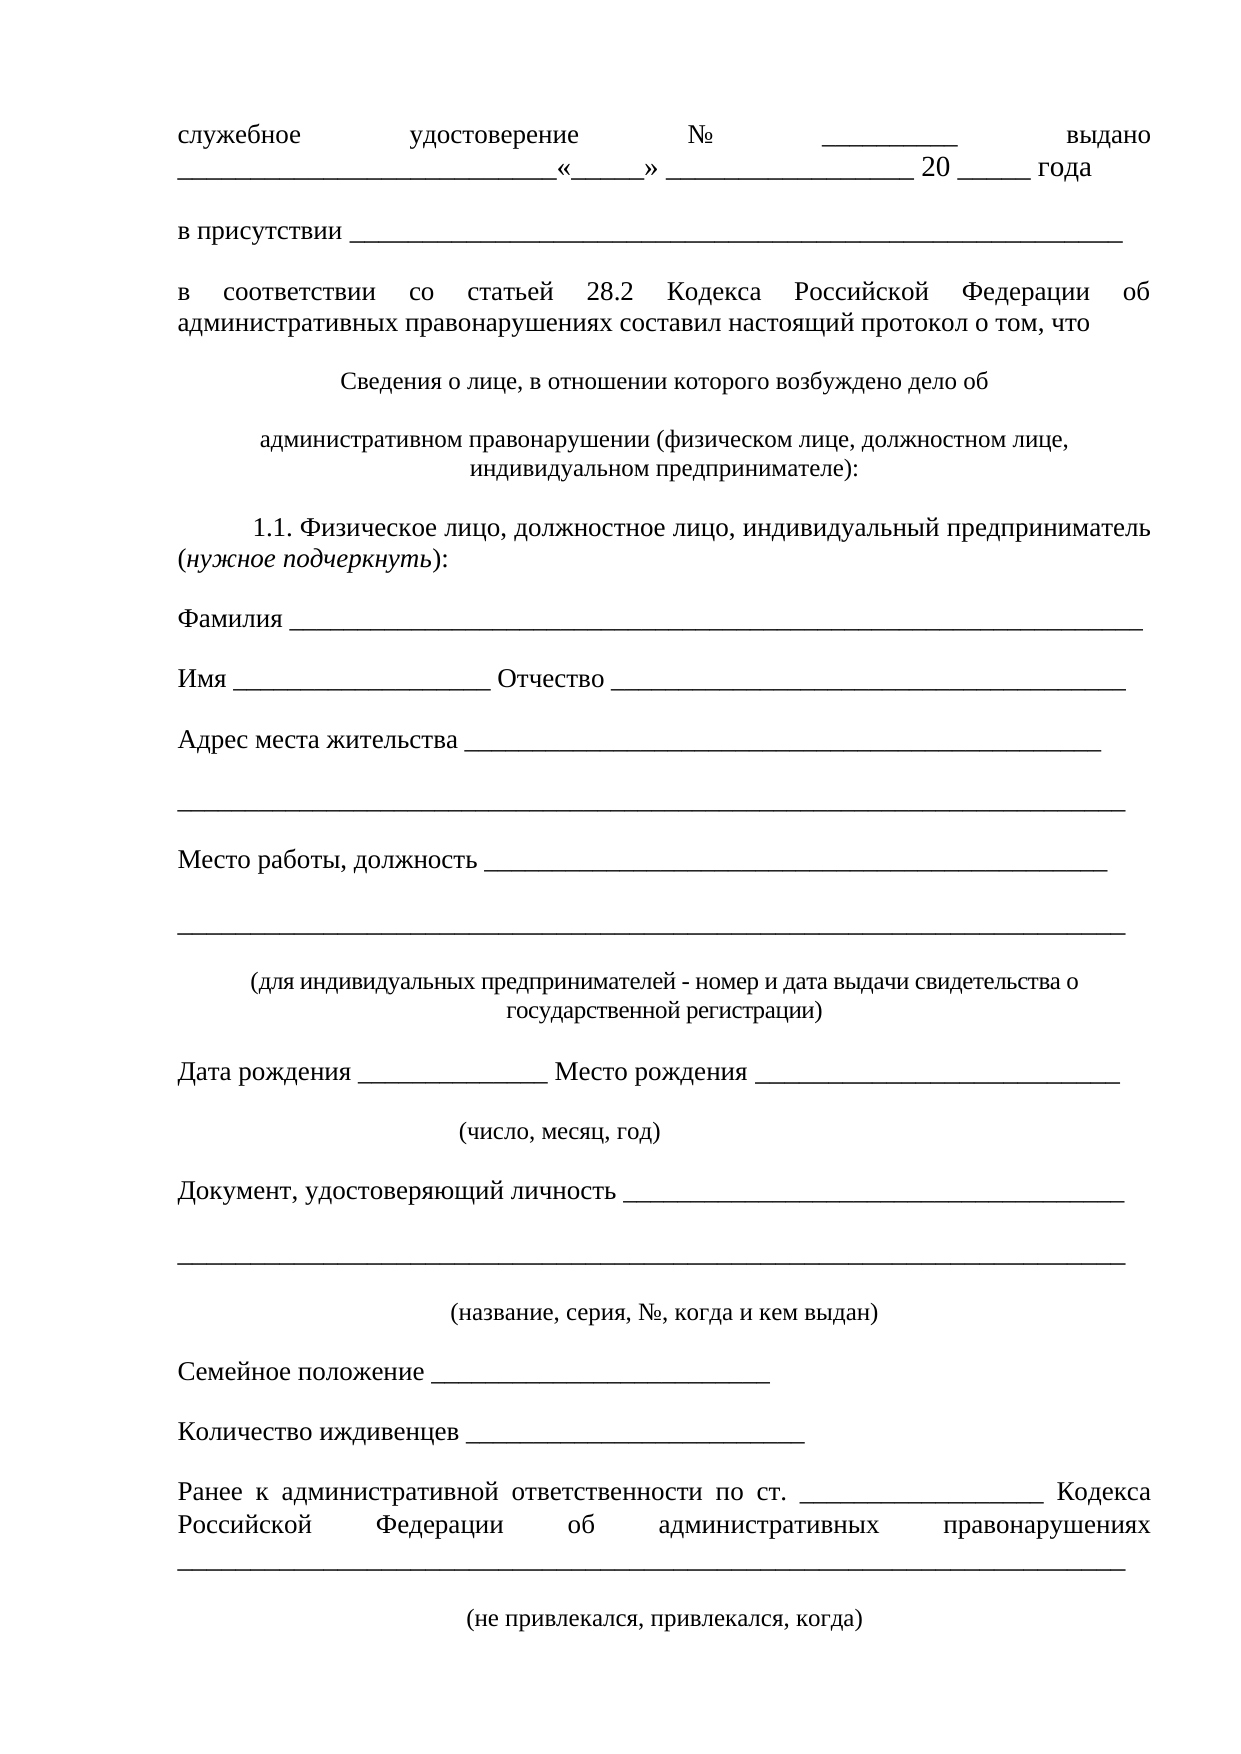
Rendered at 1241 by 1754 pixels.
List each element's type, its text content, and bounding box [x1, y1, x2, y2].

text Сведения о лице, в отношении которого возбуждено дело об [177, 366, 1152, 395]
text административном правонарушении (физическом лице, должностном лице, индивидуальном предпринимателе): [177, 424, 1152, 482]
text служебное удостоверение № __________ выдано __________________________«_____» _________________ 20 _____ года [177, 118, 1152, 183]
text _________________________________________________________________ [177, 1234, 1152, 1268]
text Место работы, должность ______________________________________________ [177, 843, 1152, 874]
text Документ, удостоверяющий личность _____________________________________ [177, 1174, 1152, 1205]
text Имя ___________________ Отчество ______________________________________ [177, 662, 1152, 694]
text _________________________________________________________________ [177, 904, 1152, 937]
text в присутствии _____________________________________________________ [177, 212, 1152, 246]
text (не привлекался, привлекался, когда) [177, 1603, 1152, 1631]
text Количество иждивенцев _________________________ [177, 1415, 1152, 1446]
text (для индивидуальных предпринимателей - номер и дата выдачи свидетельства о государственной регистрации) [177, 966, 1152, 1024]
text в соответствии со статьей 28.2 Кодекса Российской Федерации об административных правонарушениях составил настоящий протокол о том, что [177, 275, 1152, 337]
text Фамилия _______________________________________________________________ [177, 602, 1152, 633]
text Дата рождения ______________ Место рождения _________________________ [177, 1053, 1152, 1087]
text Семейное положение _________________________ [177, 1355, 1152, 1386]
text Ранее к административной ответственности по ст. __________________ Кодекса Российской Федерации об административных правонарушениях _________________________________________________________________ [177, 1475, 1152, 1573]
text 1.1. Физическое лицо, должностное лицо, индивидуальный предприниматель (нужное подчеркнуть): [177, 511, 1152, 573]
text (число, месяц, год) [177, 1116, 1152, 1144]
text (название, серия, №, когда и кем выдан) [177, 1297, 1152, 1326]
text Адрес места жительства _______________________________________________ [177, 723, 1152, 754]
text ______________________________________________________________________ [177, 783, 1152, 814]
